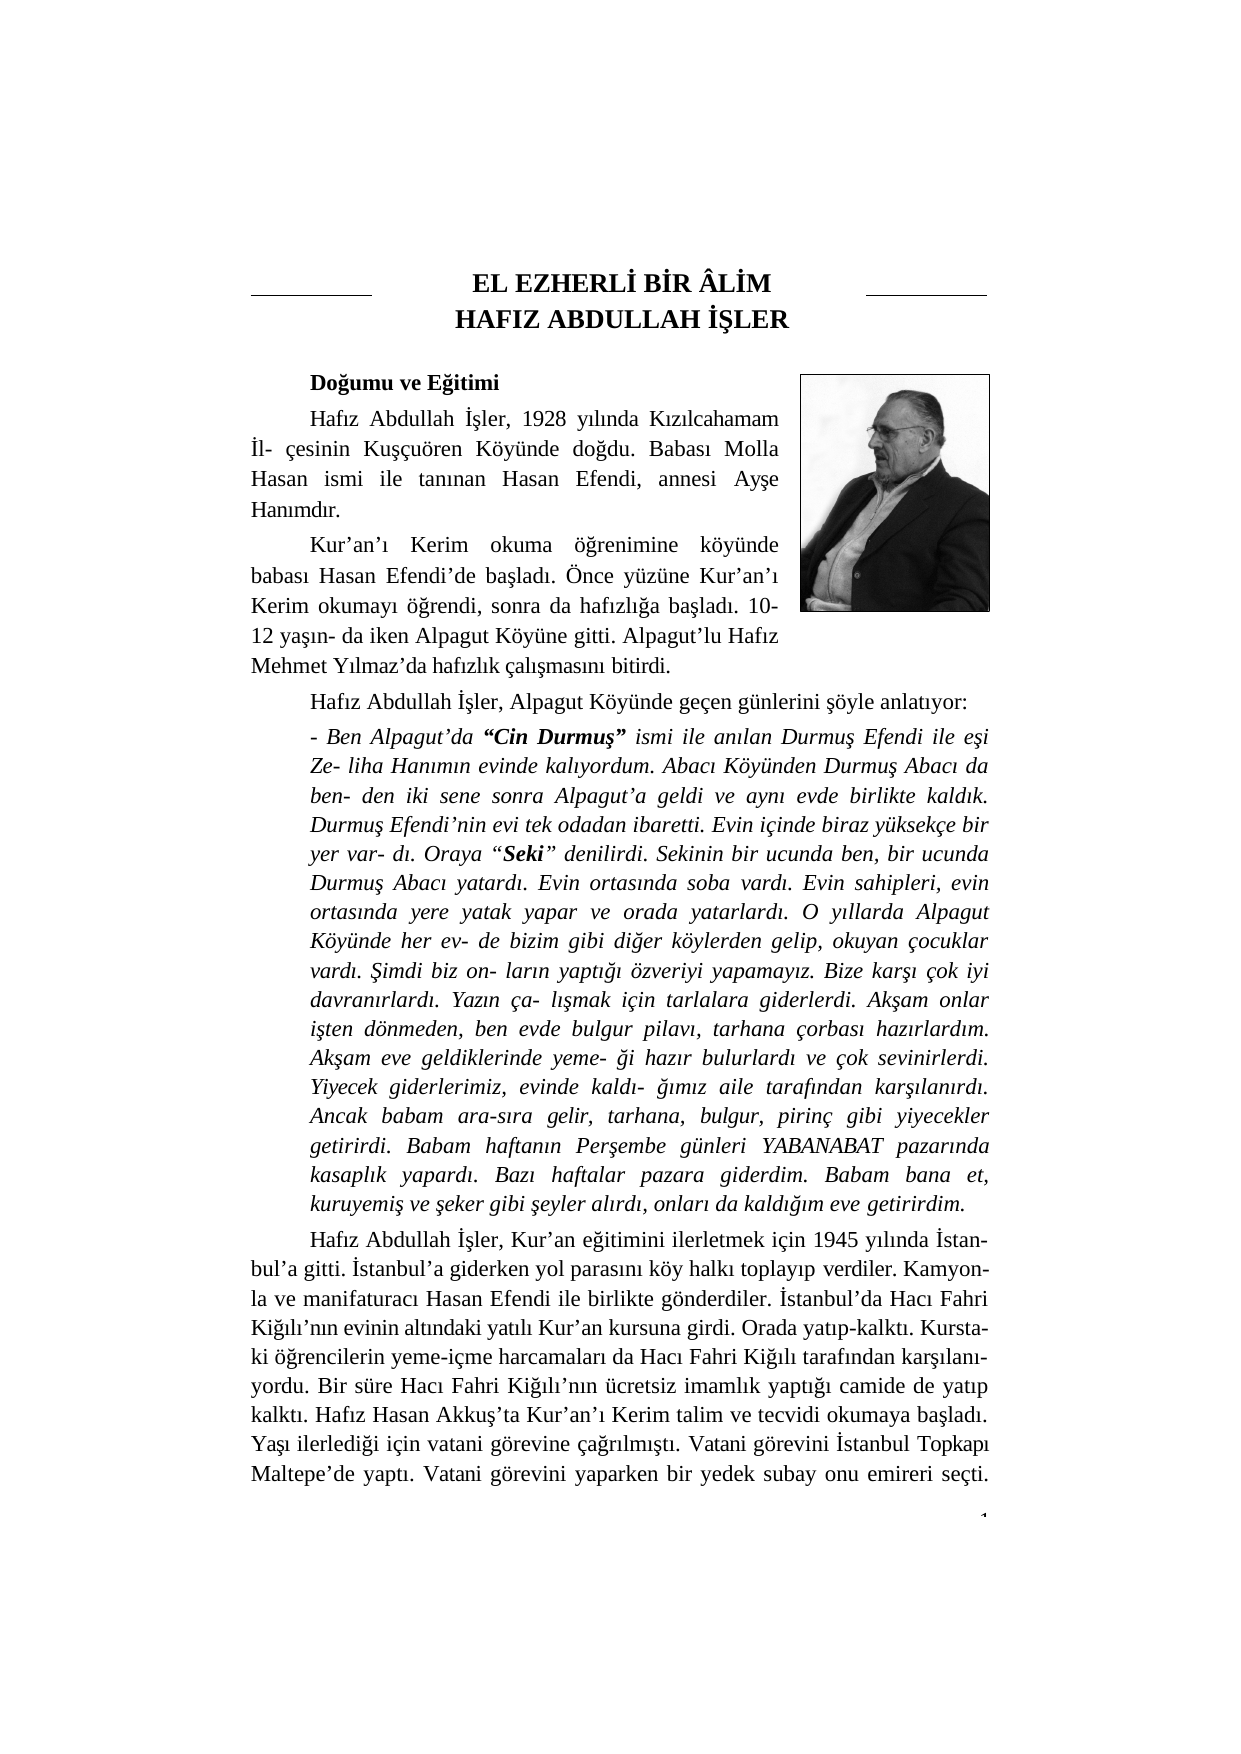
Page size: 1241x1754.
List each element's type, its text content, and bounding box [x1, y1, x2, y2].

picture [801, 395, 989, 611]
text - Ben Alpagut’da “Cin Durmuş” ismi ile anılan Durmuş Efendi ile eşi Ze- liha Hanımın evinde kalıyordum. Abacı Köyünden Durmuş Abacı da ben- den iki sene sonra Alpagut’a geldi ve aynı evde birlikte kaldık. Durmuş Efendi’nin evi tek odadan ibaretti. Evin içinde biraz yüksekçe bir yer var- dı. Oraya “Seki” denilirdi. Sekinin bir ucunda ben, bir ucunda Durmuş Abacı yatardı. Evin ortasında soba vardı. Evin sahipleri, evin ortasında yere yatak yapar ve orada yatarlardı. O yıllarda Alpagut Köyünde her ev- de bizim gibi diğer köylerden gelip, okuyan çocuklar vardı. Şimdi biz on- ların yaptığı özveriyi yapamayız. Bize karşı çok iyi davranırlardı. Yazın ça- lışmak için tarlalara giderlerdi. Akşam onlar işten dönmeden, ben evde bulgur pilavı, tarhana çorbası hazırlardım. Akşam eve geldiklerinde yeme- ği hazır bulurlardı ve çok sevinirlerdi. Yiyecek giderlerimiz, evinde kaldı- ğımız aile tarafından karşılanırdı. Ancak babam ara-sıra gelir, tarhana, bulgur, pirinç gibi yiyecekler getirirdi. Babam haftanın Perşembe günleri YABANABAT pazarında kasaplık yapardı. Bazı haftalar pazara giderdim. Babam bana et, kuruyemiş ve şeker gibi şeyler alırdı, onları da kaldığım eve getirirdim. [310, 723, 990, 1216]
text Kur’an’ı Kerim okuma öğrenimine köyünde babası Hasan Efendi’de başladı. Önce yüzüne Kur’an’ı Kerim okumayı öğrendi, sonra da hafızlığa başladı. 10-12 yaşın- da iken Alpagut Köyüne gitti. Alpagut’lu Hafız Mehmet Yılmaz’da hafızlık çalışmasını bitirdi. [251, 531, 779, 679]
text Hafız Abdullah İşler, 1928 yılında Kızılcahamam İl- çesinin Kuşçuören Köyünde doğdu. Babası Molla Hasan ismi ile tanınan Hasan Efendi, annesi Ayşe Hanımdır. [251, 405, 779, 522]
subtitle Doğumu ve Eğitimi [310, 369, 1065, 395]
title EL EZHERLİ BİR ÂLİM HAFIZ ABDULLAH İŞLER [251, 267, 988, 334]
text Hafız Abdullah İşler, Alpagut Köyünde geçen günlerini şöyle anlatıyor: [310, 688, 1065, 714]
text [251, 1226, 989, 1486]
